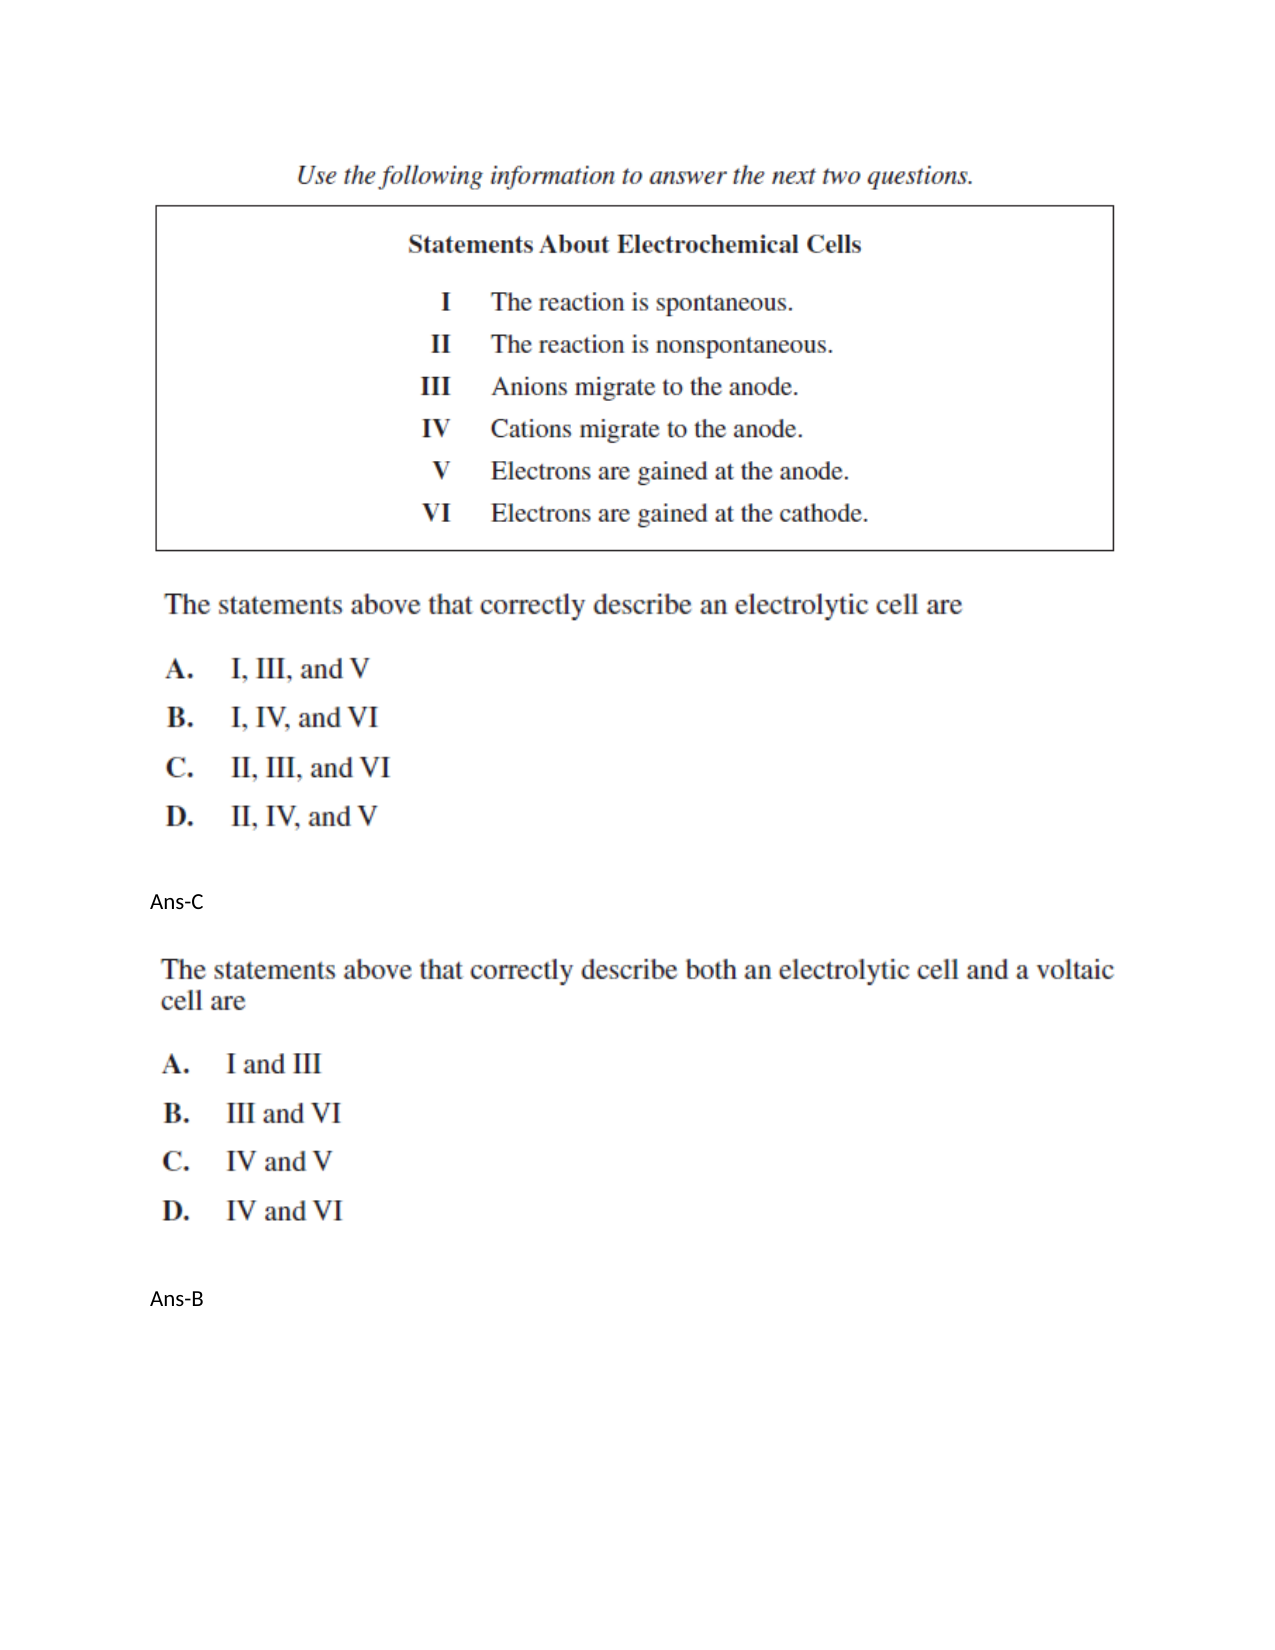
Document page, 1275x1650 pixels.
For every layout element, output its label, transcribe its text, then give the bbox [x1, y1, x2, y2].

text Ans-C [150, 887, 1125, 915]
text Ans-B [150, 1284, 1125, 1312]
